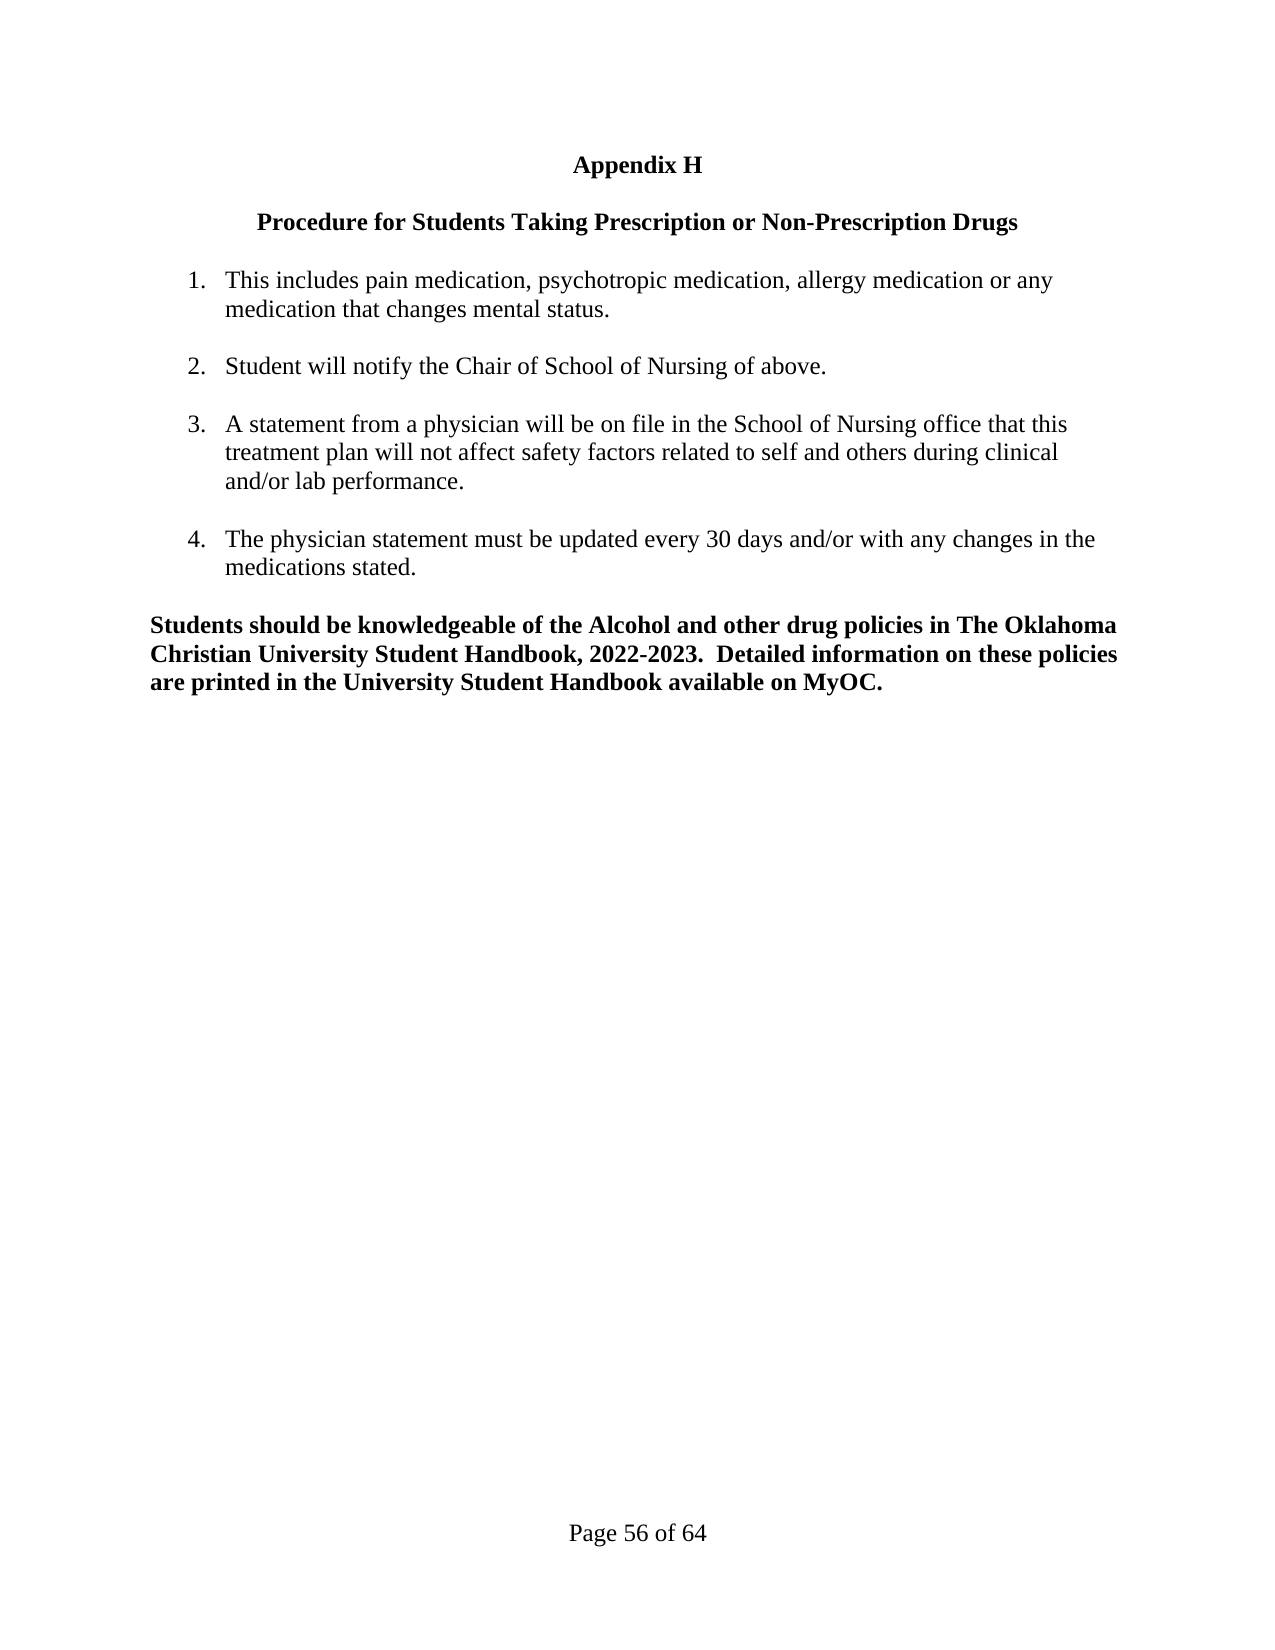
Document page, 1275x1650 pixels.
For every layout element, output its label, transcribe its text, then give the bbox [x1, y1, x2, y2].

list Student will notify the Chair of School of Nursing of above. [187, 351, 1125, 380]
list The physician statement must be updated every 30 days and/or with any changes in the medications stated. [187, 524, 1125, 581]
text Appendix H [150, 150, 1125, 179]
text Procedure for Students Taking Prescription or Non-Prescription Drugs [150, 207, 1125, 236]
list A statement from a physician will be on file in the School of Nursing office that this treatment plan will not affect safety factors related to self and others during clinical and/or lab performance. [187, 409, 1125, 495]
text Students should be knowledgeable of the Alcohol and other drug policies in The Oklahoma Christian University Student Handbook, 2022-2023. Detailed information on these policies are printed in the University Student Handbook available on MyOC. [150, 610, 1125, 696]
list This includes pain medication, psychotropic medication, allergy medication or any medication that changes mental status. [187, 265, 1125, 322]
